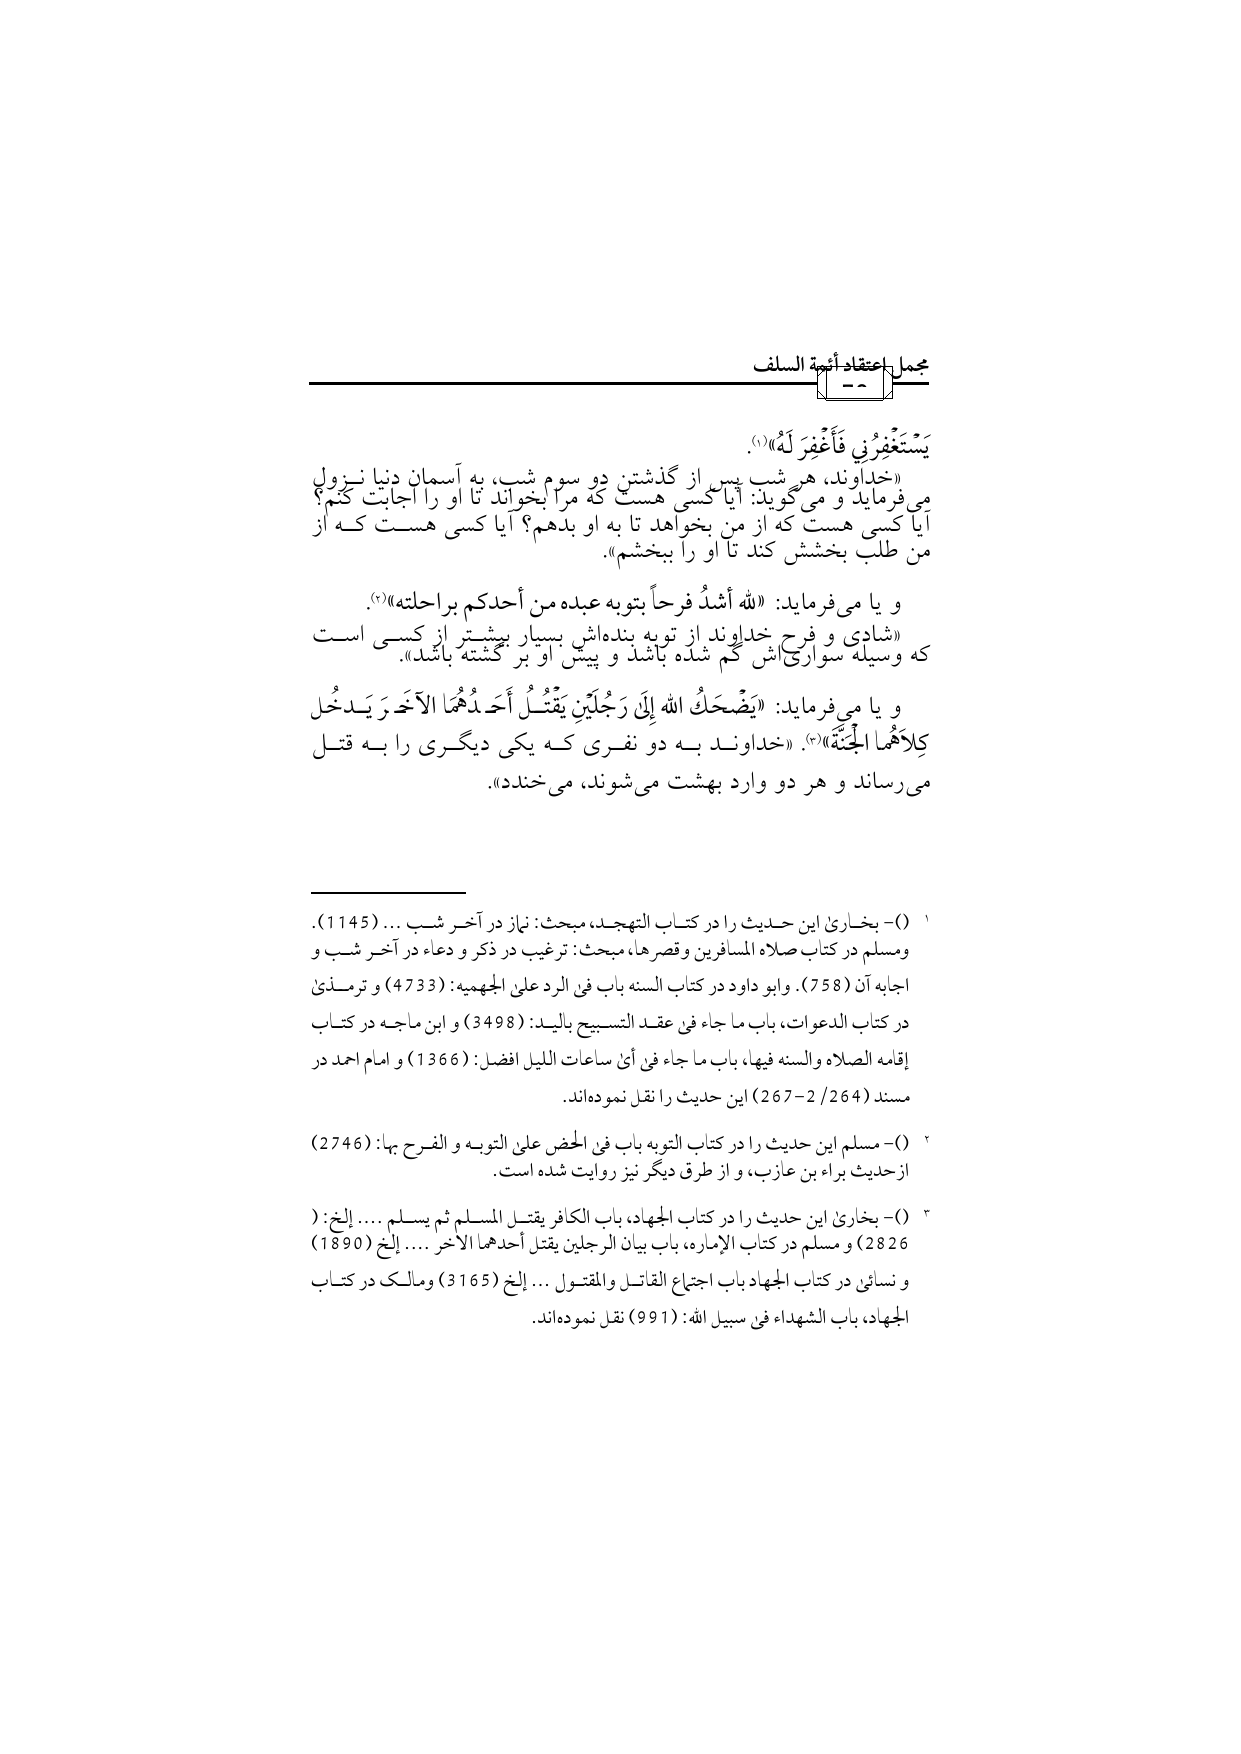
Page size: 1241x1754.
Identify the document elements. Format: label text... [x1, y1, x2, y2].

text و یا می‌فرماید: «لله أشدُ فرحاً بتوبه عبده من أحدکم براحلته»(). [311, 570, 929, 620]
text «شادی و فرح خداوند از توبه بنده‌اش بسیار بیشتر از کسی است که وسیله سواری‌اش گم شده باشد و پیش او بر گشته باشد». [311, 620, 929, 673]
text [311, 413, 929, 463]
text «خداوند، هر شب پس از گذشتن دو سوم شب، به آسمان دنيا نزول مي‌فرمايد و مي‌گويد: آيا كسي هست كه مرا بخواند تا او را اجابت كنم؟ آيا كسي هست كه از من بخواهد تا به او بدهم؟ آيا كسي هست كه از من طلب بخشش كند تا او را ببخشم». [311, 463, 929, 570]
text و یا می‌فرماید: «يَضْحَكُ الله إِلَى رَجُلَيْنِ يَقْتُلُ أَحَدُهُمَا الآخَرَ يَدخُل كِلاَهُما الْجَنَّةَ»(). «خداوند به دو نفري كه يكي ديگري را به قتل می‌رساند و هر دو وارد بهشت می‌شوند، می‌خندد». [311, 673, 929, 800]
